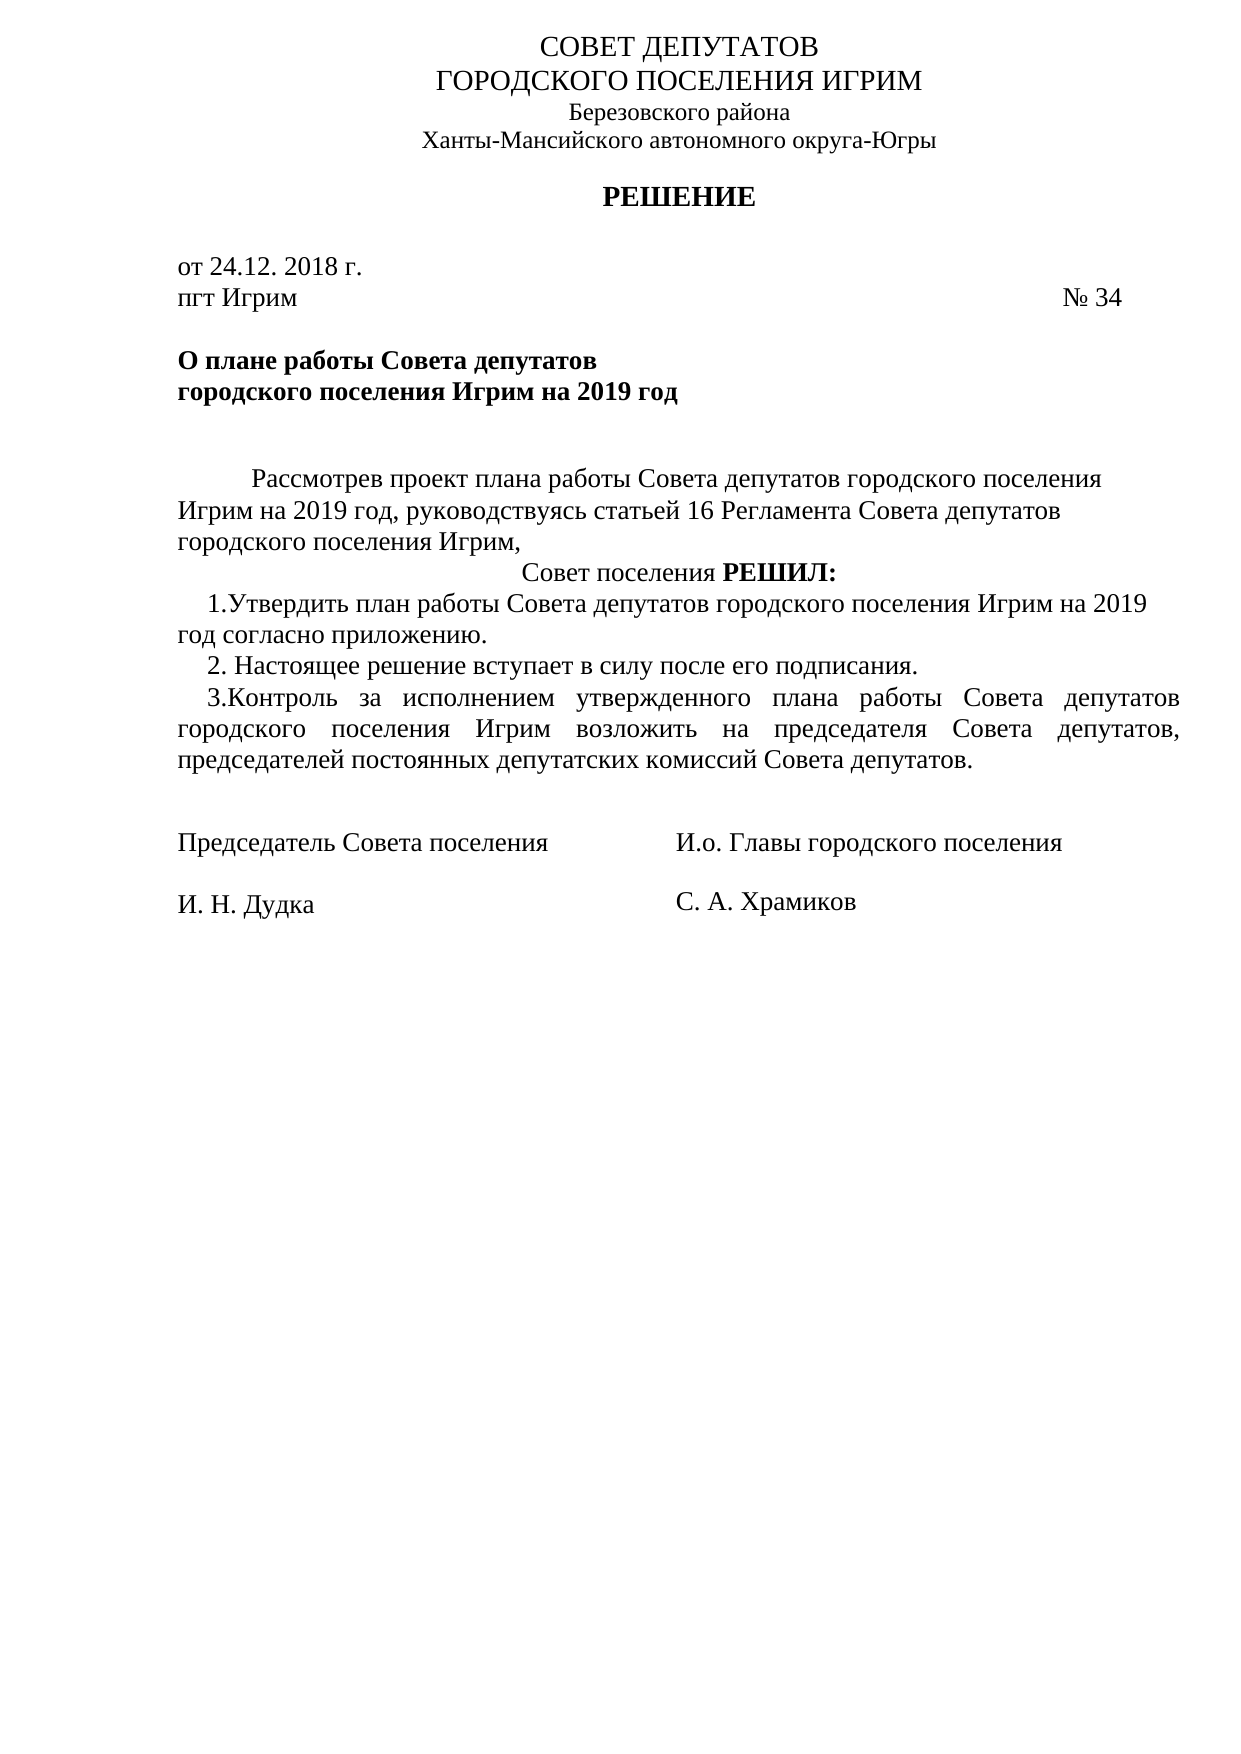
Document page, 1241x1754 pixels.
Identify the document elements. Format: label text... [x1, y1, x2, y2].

table_header Председатель Совета поселения И. Н. Дудка [166, 795, 664, 919]
text городского поселения Игрим на 2019 год [177, 375, 1181, 406]
text Березовского района [177, 97, 1181, 125]
text Рассмотрев проект плана работы Совета депутатов городского поселения Игрим на 2019 год, руководствуясь статьей 16 Регламента Совета депутатов городского поселения Игрим, [177, 463, 1181, 556]
subtitle РЕШЕНИЕ [177, 179, 1181, 213]
text от 24.12. 2018 г. [177, 250, 1181, 281]
text 1.Утвердить план работы Совета депутатов городского поселения Игрим на 2019 год согласно приложению. [177, 587, 1181, 649]
text Совет поселения РЕШИЛ: [177, 556, 1181, 587]
text СОВЕТ ДЕПУТАТОВ [177, 29, 1181, 63]
text 3.Контроль за исполнением утвержденного плана работы Совета депутатов городского поселения Игрим возложить на председателя Совета депутатов, председателей постоянных депутатских комиссий Совета депутатов. [177, 681, 1181, 774]
text пгт Игрим № 34 [177, 281, 1181, 313]
text ГОРОДСКОГО ПОСЕЛЕНИЯ ИГРИМ [177, 63, 1181, 97]
text О плане работы Совета депутатов [177, 344, 1181, 375]
text Ханты-Мансийского автономного округа-Югры [177, 125, 1181, 154]
table_header И.о. Главы городского поселения С. А. Храмиков [664, 795, 1163, 919]
text 2. Настоящее решение вступает в силу после его подписания. [177, 649, 1181, 681]
